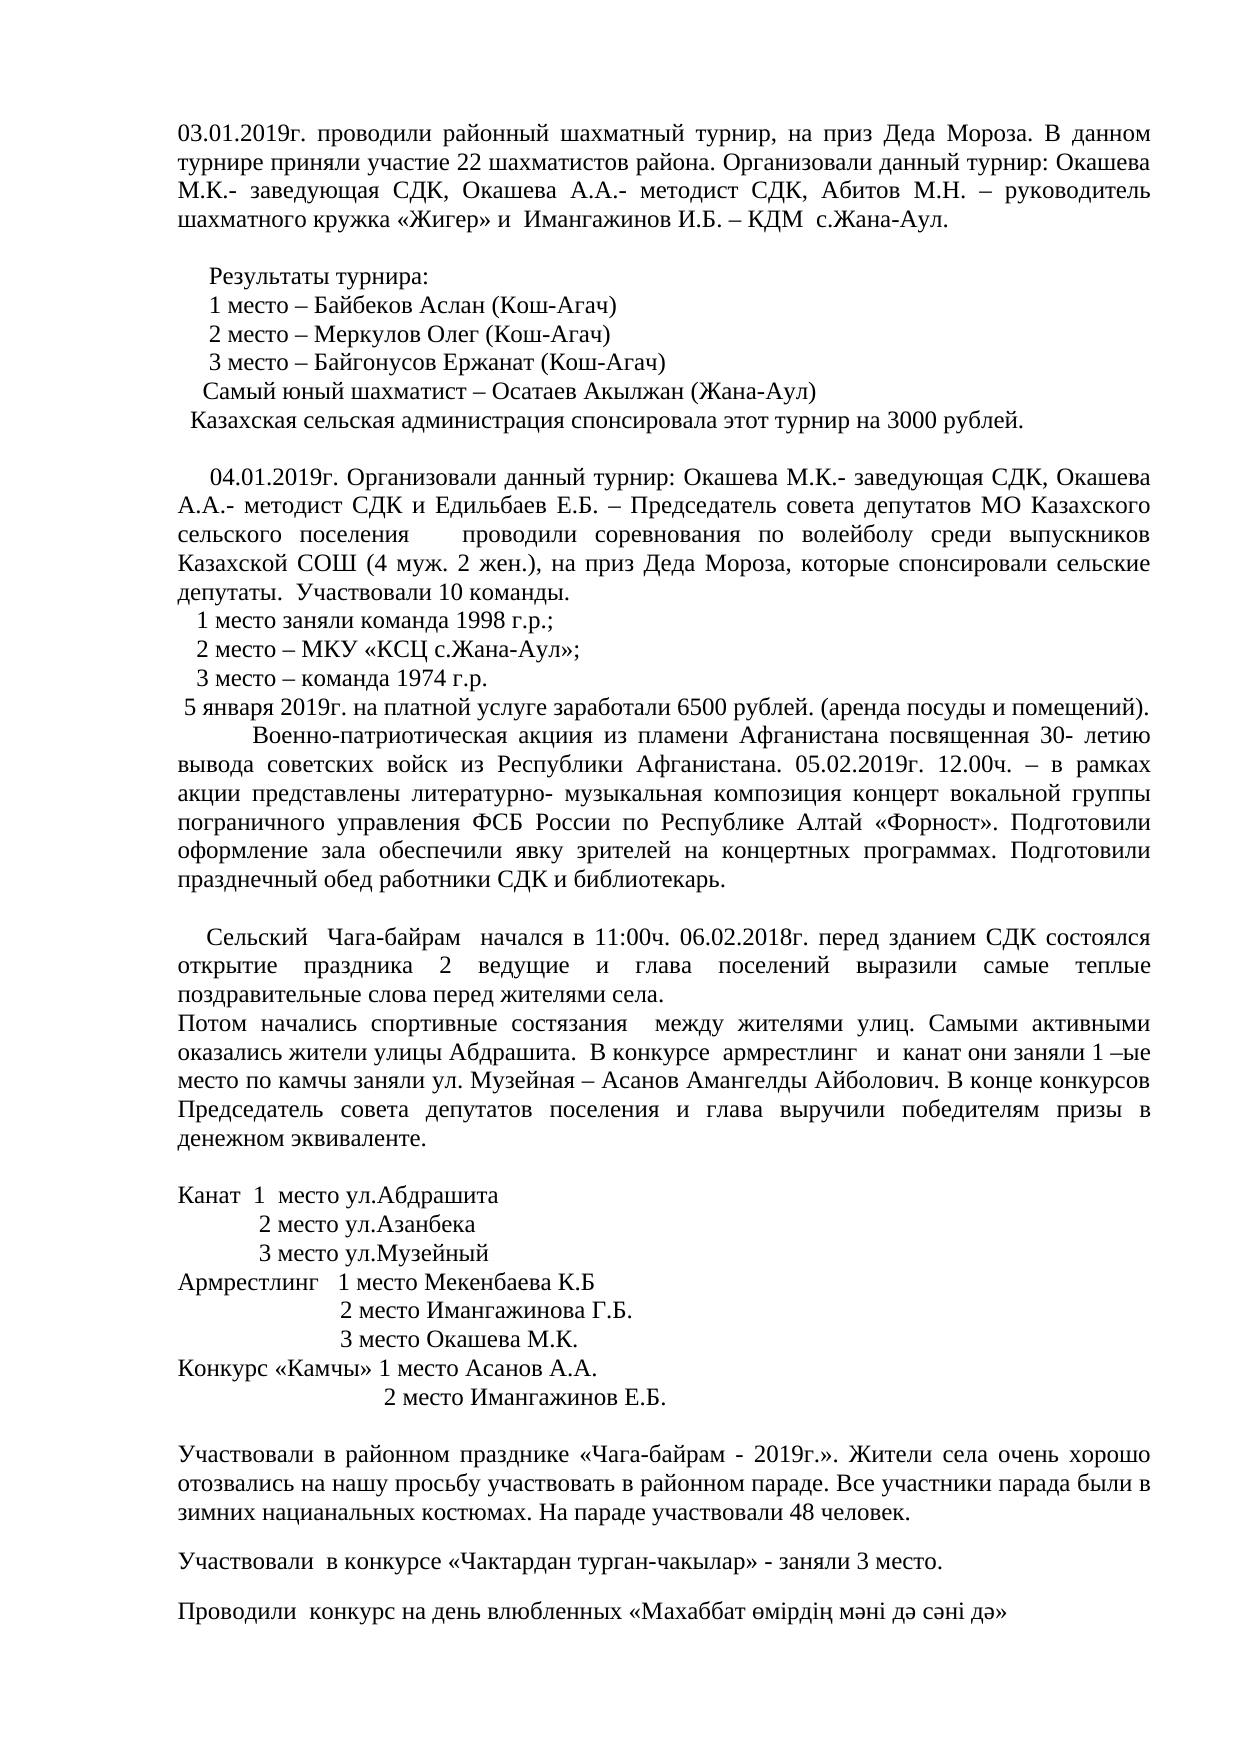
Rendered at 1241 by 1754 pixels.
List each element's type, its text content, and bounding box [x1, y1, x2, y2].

text 2 место Имангажинов Е.Б. [177, 1382, 1152, 1410]
text Потом начались спортивные состязания между жителями улиц. Самыми активными оказались жители улицы Абдрашита. В конкурсе армрестлинг и канат они заняли 1 –ые место по камчы заняли ул. Музейная – Асанов Амангелды Айболович. В конце конкурсов Председатель совета депутатов поселения и глава выручили победителям призы в денежном эквиваленте. [177, 1008, 1152, 1152]
text Участвовали в районном празднике «Чага-байрам - 2019г.». Жители села очень хорошо отозвались на нашу просьбу участвовать в районном параде. Все участники парада были в зимних нацианальных костюмах. На параде участвовали 48 человек. [177, 1439, 1152, 1525]
text 3 место – Байгонусов Ержанат (Кош-Агач) [177, 347, 1152, 376]
text Самый юный шахматист – Осатаев Акылжан (Жана-Аул) [177, 376, 1152, 405]
text 3 место Окашева М.К. [177, 1324, 1152, 1353]
text Результаты турнира: [177, 261, 1152, 290]
text Проводили конкурс на день влюбленных «Махаббат өмірдің мәні дә сәні дә» [177, 1596, 1152, 1624]
text 3 место – команда 1974 г.р. [177, 663, 1152, 692]
text 3 место ул.Музейный [177, 1238, 1152, 1267]
text Армрестлинг 1 место Мекенбаева К.Б [177, 1267, 1152, 1295]
text 2 место – Меркулов Олег (Кош-Агач) [177, 319, 1152, 347]
text 2 место ул.Азанбека [177, 1209, 1152, 1238]
text Сельский Чага-байрам начался в 11:00ч. 06.02.2018г. перед зданием СДК состоялся открытие праздника 2 ведущие и глава поселений выразили самые теплые поздравительные слова перед жителями села. [177, 922, 1152, 1008]
text 2 место Имангажинова Г.Б. [177, 1295, 1152, 1324]
text Казахская сельская администрация спонсировала этот турнир на 3000 рублей. [177, 405, 1152, 434]
text 1 место – Байбеков Аслан (Кош-Агач) [177, 290, 1152, 319]
text 03.01.2019г. проводили районный шахматный турнир, на приз Деда Мороза. В данном турнире приняли участие 22 шахматистов района. Организовали данный турнир: Окашева М.К.- заведующая СДК, Окашева А.А.- методист СДК, Абитов М.Н. – руководитель шахматного кружка «Жигер» и Имангажинов И.Б. – КДМ с.Жана-Аул. [177, 118, 1152, 233]
text 2 место – МКУ «КСЦ с.Жана-Аул»; [177, 634, 1152, 663]
text Участвовали в конкурсе «Чактардан турган-чакылар» - заняли 3 место. [177, 1546, 1152, 1575]
text 04.01.2019г. Организовали данный турнир: Окашева М.К.- заведующая СДК, Окашева А.А.- методист СДК и Едильбаев Е.Б. – Председатель совета депутатов МО Казахского сельского поселения проводили соревнования по волейболу среди выпускников Казахской СОШ (4 муж. 2 жен.), на приз Деда Мороза, которые спонсировали сельские депутаты. Участвовали 10 команды. [177, 462, 1152, 605]
text Канат 1 место ул.Абдрашита [177, 1180, 1152, 1209]
text 5 января 2019г. на платной услуге заработали 6500 рублей. (аренда посуды и помещений). [177, 692, 1152, 720]
text Конкурс «Камчы» 1 место Асанов А.А. [177, 1353, 1152, 1382]
text 1 место заняли команда 1998 г.р.; [177, 605, 1152, 634]
text Военно-патриотическая акциия из пламени Афганистана посвященная 30- летию вывода советских войск из Республики Афганистана. 05.02.2019г. 12.00ч. – в рамках акции представлены литературно- музыкальная композиция концерт вокальной группы пограничного управления ФСБ России по Республике Алтай «Форност». Подготовили оформление зала обеспечили явку зрителей на концертных программах. Подготовили празднечный обед работники СДК и библиотекарь. [177, 720, 1152, 893]
